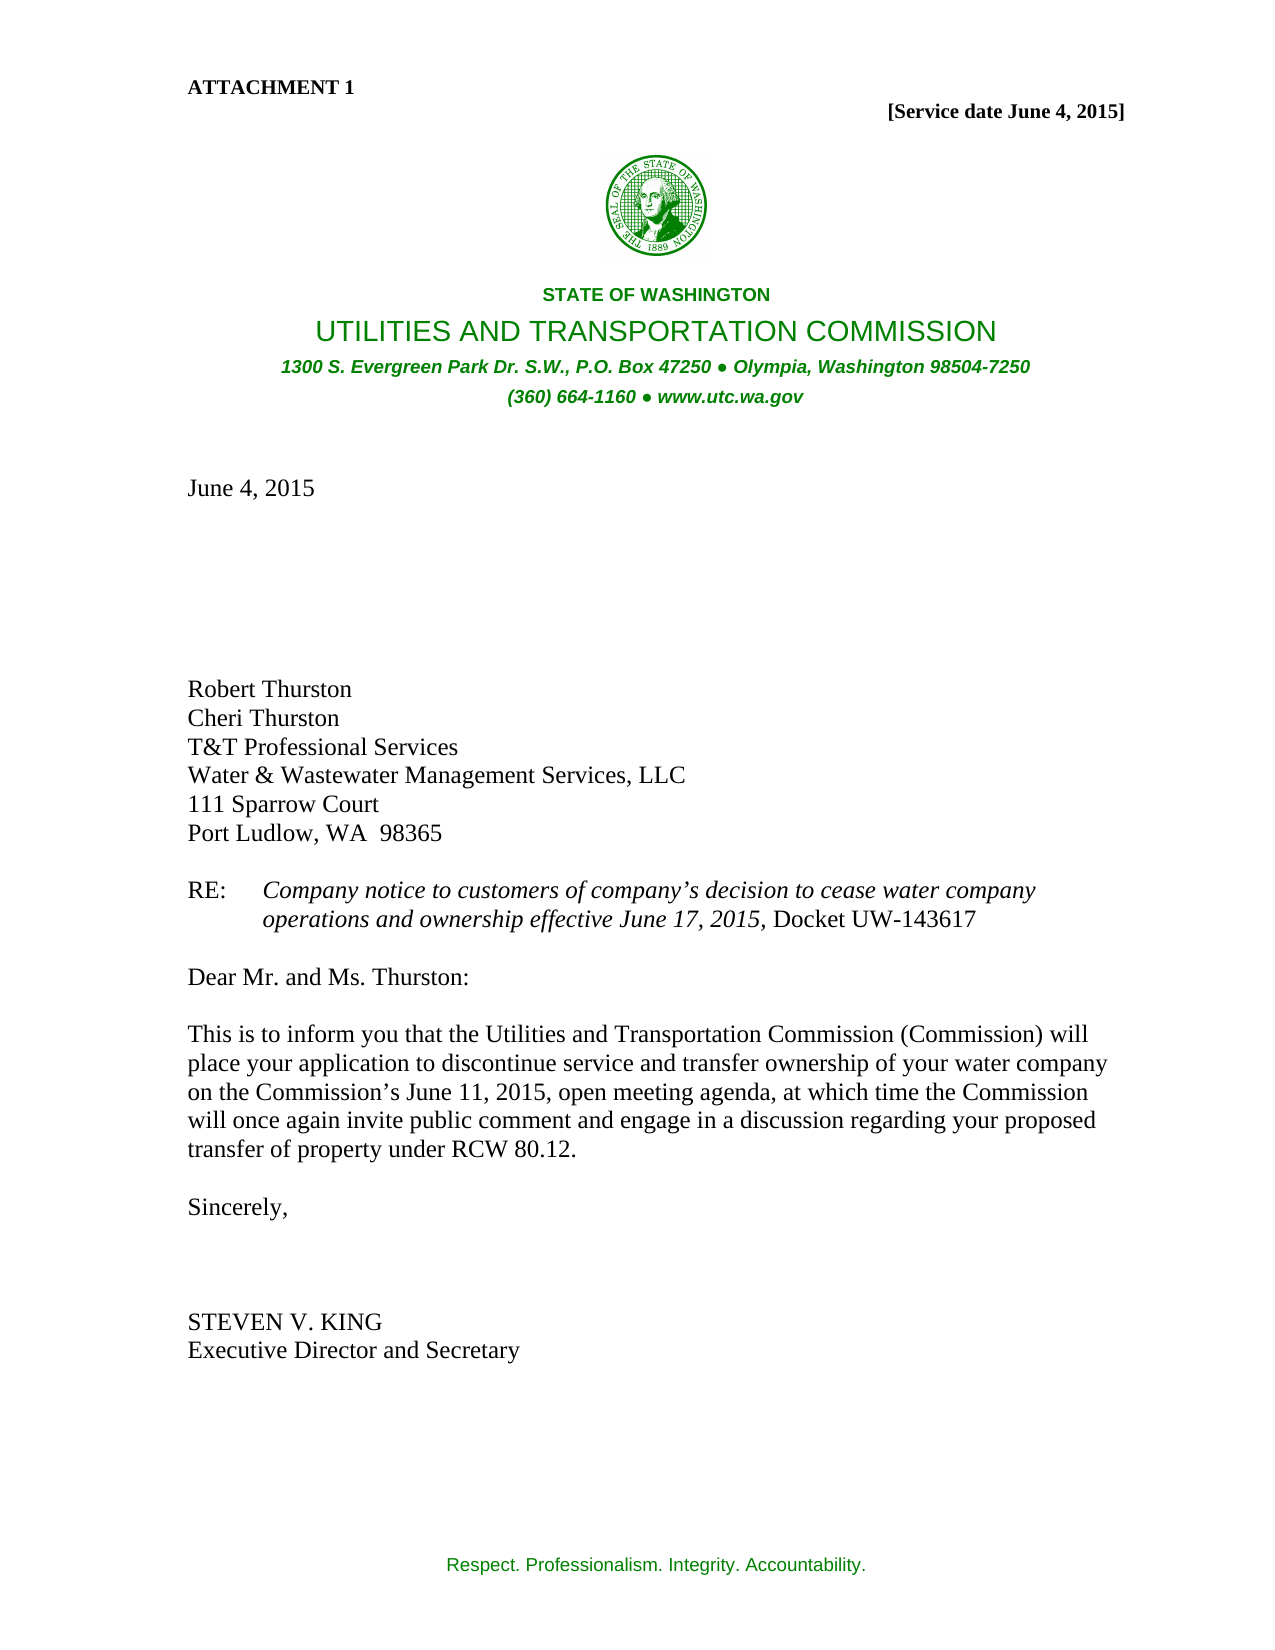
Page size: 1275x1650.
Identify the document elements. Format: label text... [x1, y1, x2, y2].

text June 4, 2015 [187, 473, 1125, 502]
text UTILITIES AND TRANSPORTATION COMMISSION [187, 314, 1125, 347]
text T&T Professional Services [187, 732, 1125, 761]
text Executive Director and Secretary [187, 1336, 1125, 1364]
text Cheri Thurston [187, 703, 1125, 732]
text Water & Wastewater Management Services, LLC [187, 761, 1125, 789]
text Sincerely, [187, 1192, 1125, 1221]
text 1300 S. Evergreen Park Dr. S.W., P.O. Box 47250 ● Olympia, Washington 98504-7250 [187, 356, 1125, 377]
text RE: Company notice to customers of company’s decision to cease water company operations and ownership effective June 17, 2015, Docket UW-143617 [187, 876, 1125, 933]
text Robert Thurston [187, 674, 1125, 703]
text 111 Sparrow Court [187, 789, 1125, 818]
text (360) 664-1160 ● www.utc.wa.gov [187, 386, 1125, 407]
text Port Ludlow, WA 98365 [187, 818, 1125, 847]
text This is to inform you that the Utilities and Transportation Commission (Commission) will place your application to discontinue service and transfer ownership of your water company on the Commission’s June 11, 2015, open meeting agenda, at which time the Commission will once again invite public comment and engage in a discussion regarding your proposed transfer of property under RCW 80.12. [187, 1019, 1125, 1163]
text Dear Mr. and Ms. Thurston: [187, 962, 1125, 991]
text STEVEN V. KING [187, 1307, 1125, 1336]
text STATE OF WASHINGTON [187, 284, 1125, 306]
